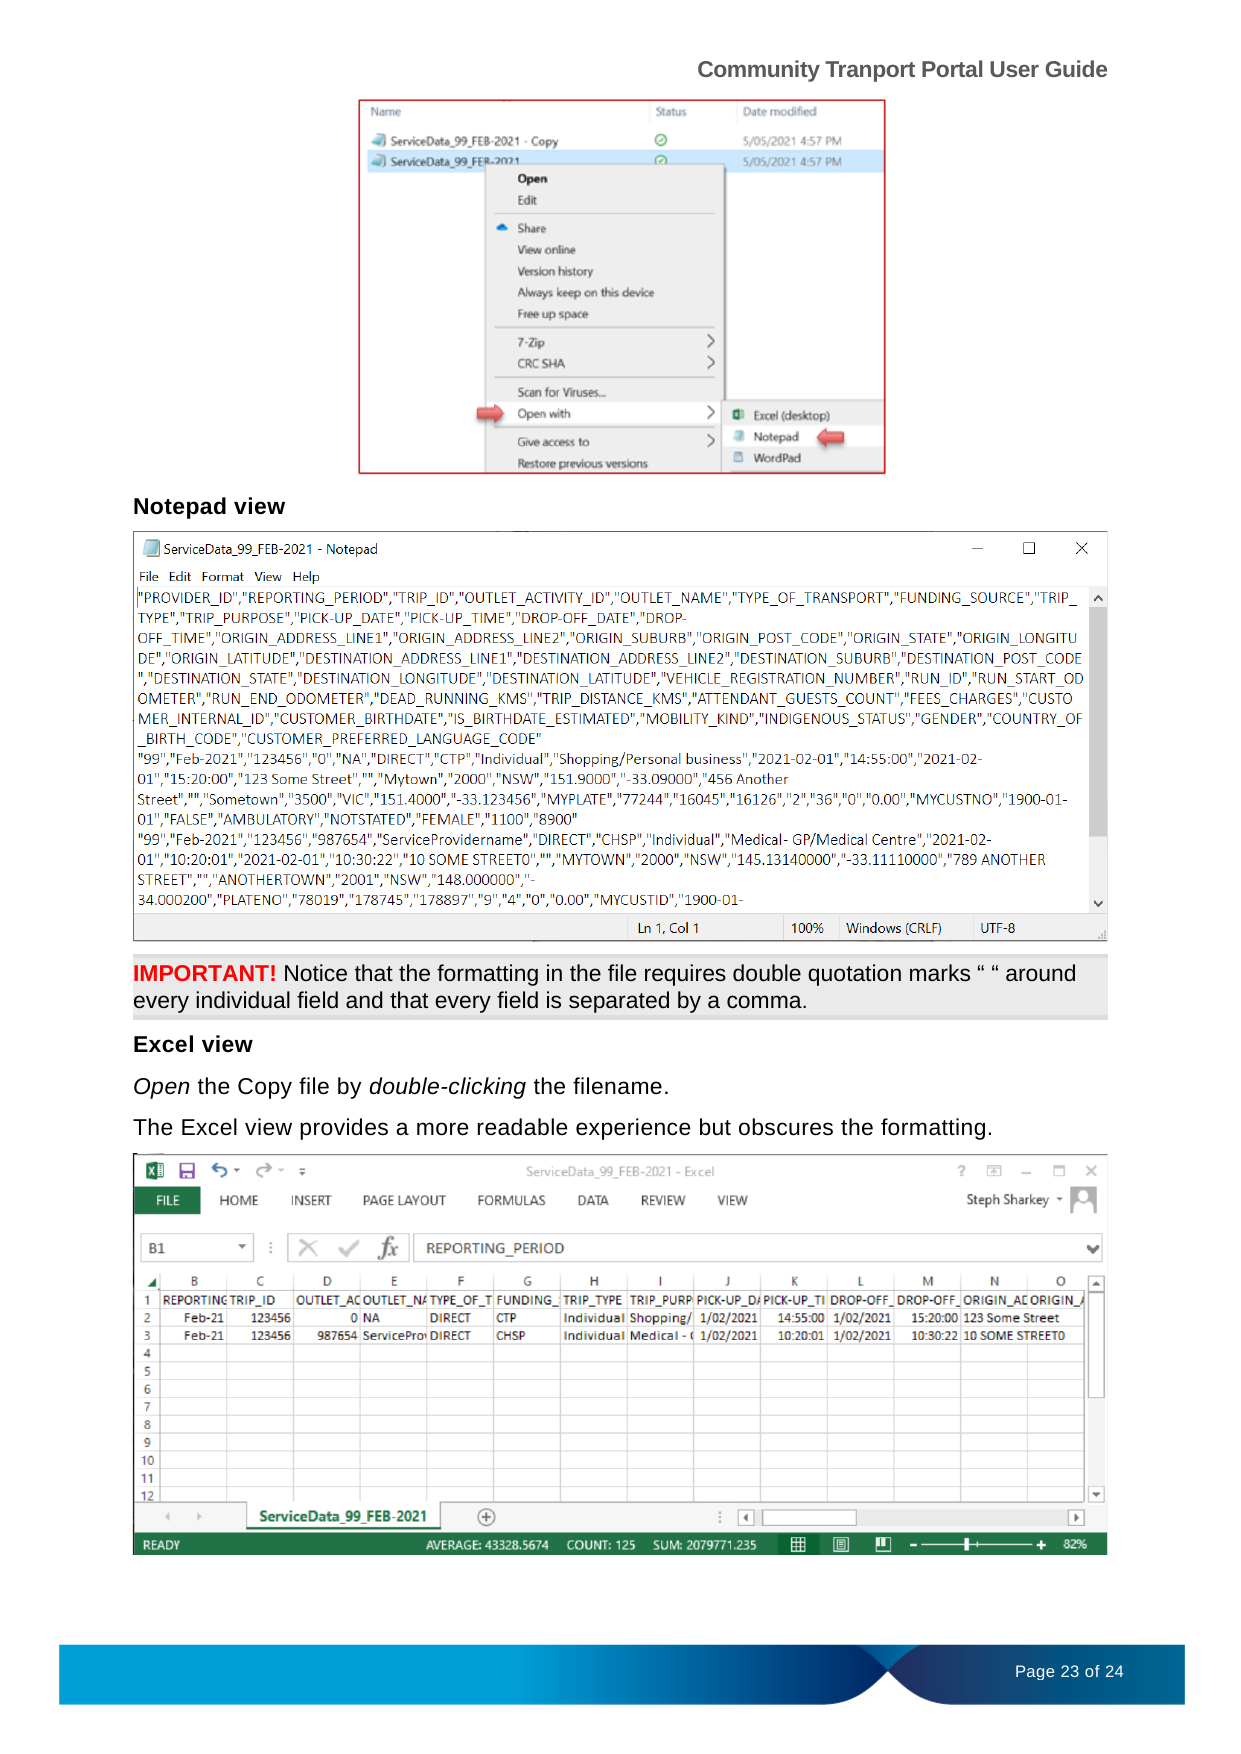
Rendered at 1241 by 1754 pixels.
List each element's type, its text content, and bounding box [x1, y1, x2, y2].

picture [0, 2, 1241, 1754]
text Excel view [133, 1028, 1108, 1057]
text Notepad view [133, 490, 1108, 519]
text Open the Copy file by double-clicking the filename. [133, 1070, 1108, 1099]
text The Excel view provides a more readable experience but obscures the formatting. [133, 1112, 1108, 1141]
text IMPORTANT! Notice that the formatting in the file requires double quotation marks “ “ around every individual field and that every field is separated by a comma. [133, 958, 1108, 1015]
